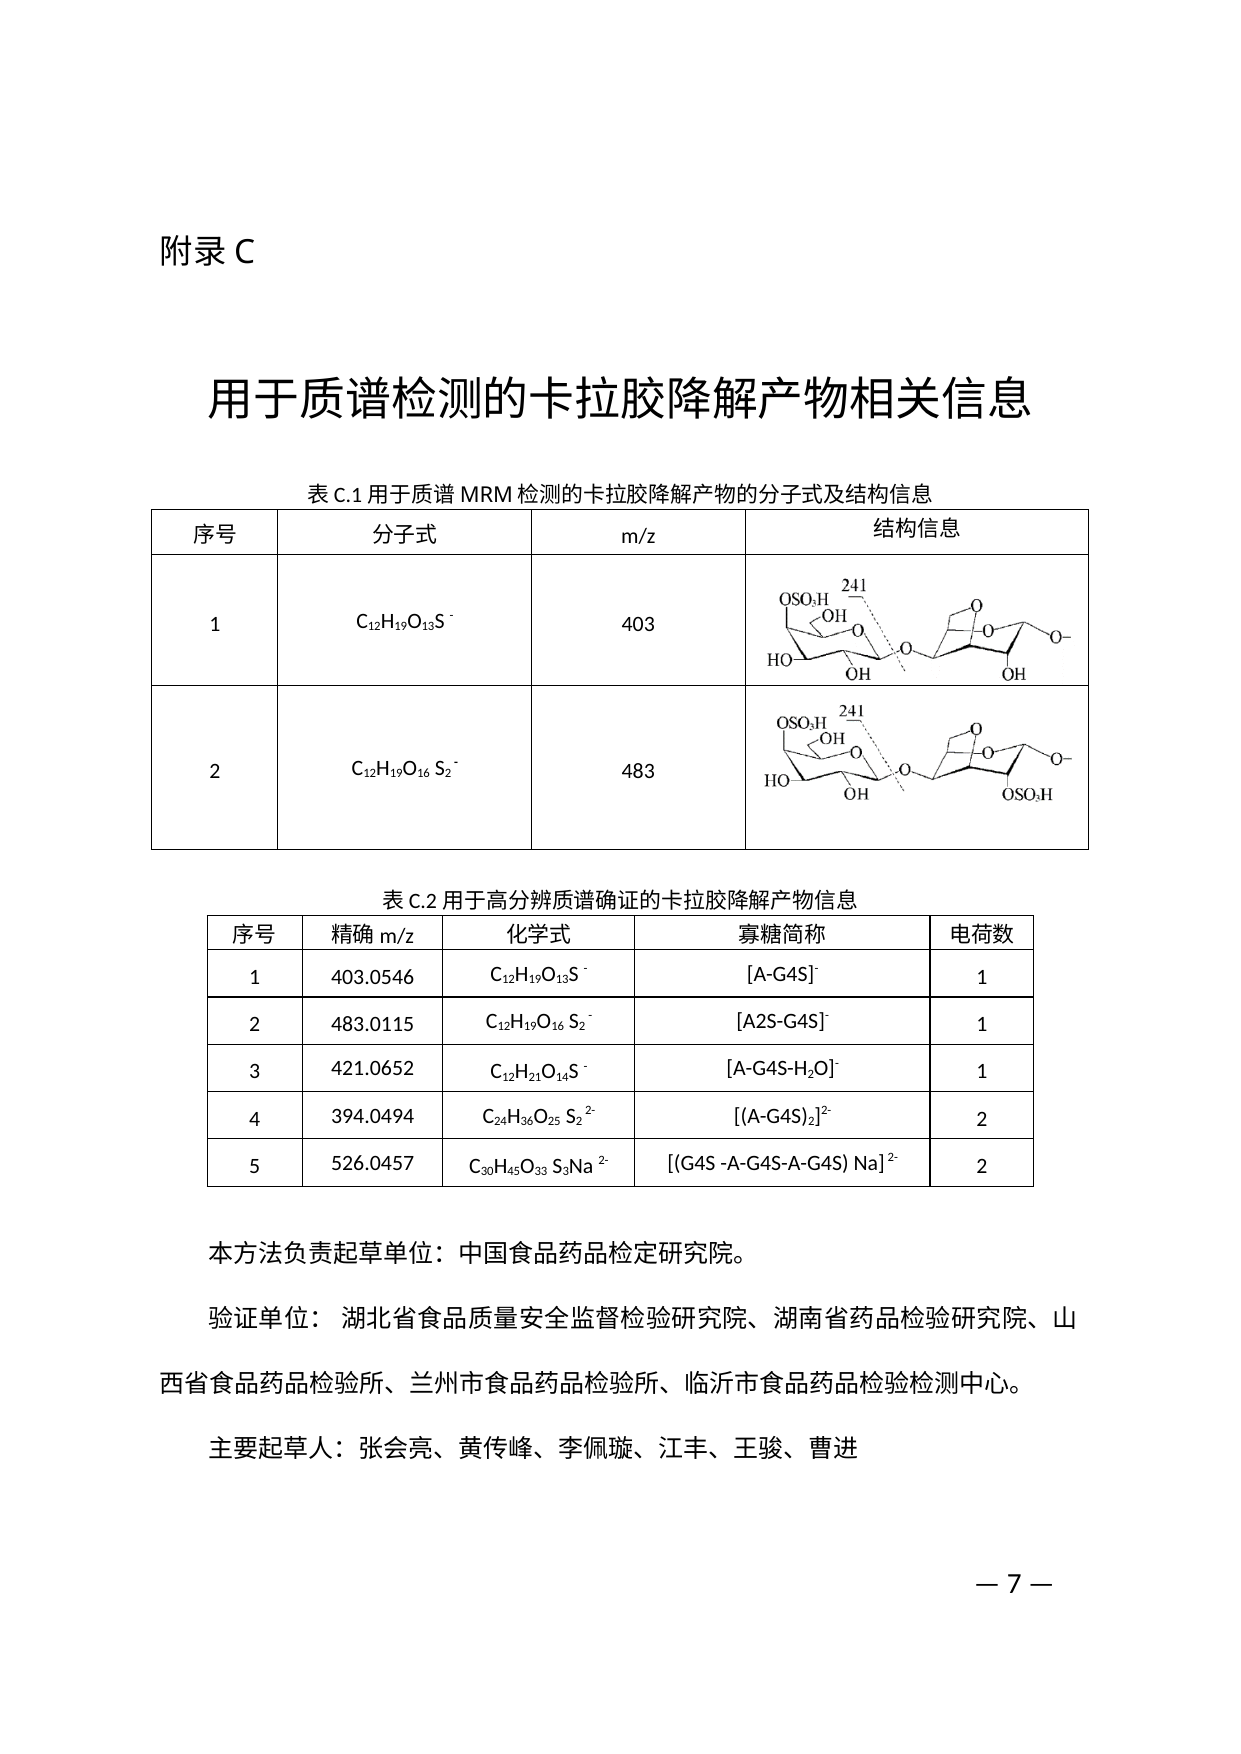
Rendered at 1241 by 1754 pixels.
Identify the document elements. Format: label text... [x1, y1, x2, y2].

table_cell C12H19O13S - [278, 555, 531, 685]
text 表C.1 用于质谱MRM检测的卡拉胶降解产物的分子式及结构信息 [159, 477, 1081, 509]
table_cell [(G4S -A-G4S-A-G4S) Na] 2- [635, 1139, 929, 1186]
table_header m/z [532, 510, 745, 554]
text 用于质谱检测的卡拉胶降解产物相关信息 [159, 347, 1081, 444]
table_cell [746, 686, 1088, 849]
table_cell C12H21O14S - [443, 1045, 634, 1091]
table_cell 4 [208, 1092, 302, 1138]
table_cell 2 [152, 686, 277, 849]
picture [756, 555, 1086, 685]
text 验证单位： 湖北省食品质量安全监督检验研究院、湖南省药品检验研究院、山西省食品药品检验所、兰州市食品药品检验所、临沂市食品药品检验检测中心。 [159, 1284, 1081, 1414]
table_cell 526.0457 [303, 1139, 442, 1186]
table_cell 5 [208, 1139, 302, 1186]
text 附录C [159, 217, 1081, 282]
table_header 分子式 [278, 510, 531, 554]
table_cell C12H19O13S - [443, 950, 634, 996]
table_cell 483.0115 [303, 998, 442, 1044]
text 本方法负责起草单位：中国食品药品检定研究院。 [159, 1219, 1081, 1284]
table_cell 403 [532, 555, 745, 685]
table_header 电荷数 [931, 916, 1033, 949]
table_cell 403.0546 [303, 950, 442, 996]
table_cell 2 [931, 1139, 1033, 1186]
table_cell C12H19O16 S2 - [278, 686, 531, 849]
table_cell [(A-G4S)2]2- [635, 1092, 929, 1138]
table_cell 483 [532, 686, 745, 849]
table_cell [A-G4S]- [635, 950, 929, 996]
table_cell 394.0494 [303, 1092, 442, 1138]
table_cell 2 [931, 1092, 1033, 1138]
table_cell 1 [152, 555, 277, 685]
table_header 化学式 [443, 916, 634, 949]
table_cell 1 [208, 950, 302, 996]
text 表C.2 用于高分辨质谱确证的卡拉胶降解产物信息 [159, 882, 1081, 915]
table_cell 2 [208, 998, 302, 1044]
table_cell C24H36O25 S2 2- [443, 1092, 634, 1138]
table_header 结构信息 [746, 510, 1088, 554]
table_header 精确 m/z [303, 916, 442, 949]
table_cell [746, 555, 756, 685]
table_cell 1 [931, 1045, 1033, 1091]
table_cell C12H19O16 S2 - [443, 998, 634, 1044]
table_cell [A-G4S-H2O]- [635, 1045, 929, 1091]
table_header 序号 [152, 510, 277, 554]
text 主要起草人：张会亮、黄传峰、李佩璇、江丰、王骏、曹进 [159, 1414, 1081, 1479]
table_cell C30H45O33 S3Na 2- [443, 1139, 634, 1186]
table_cell [A2S-G4S]- [635, 998, 929, 1044]
table_header 寡糖简称 [635, 916, 929, 949]
table_header 序号 [208, 916, 302, 949]
table_cell 1 [931, 950, 1033, 996]
picture [756, 686, 1087, 821]
table_cell 3 [208, 1045, 302, 1091]
table_cell 1 [931, 998, 1033, 1044]
table_cell 421.0652 [303, 1045, 442, 1091]
